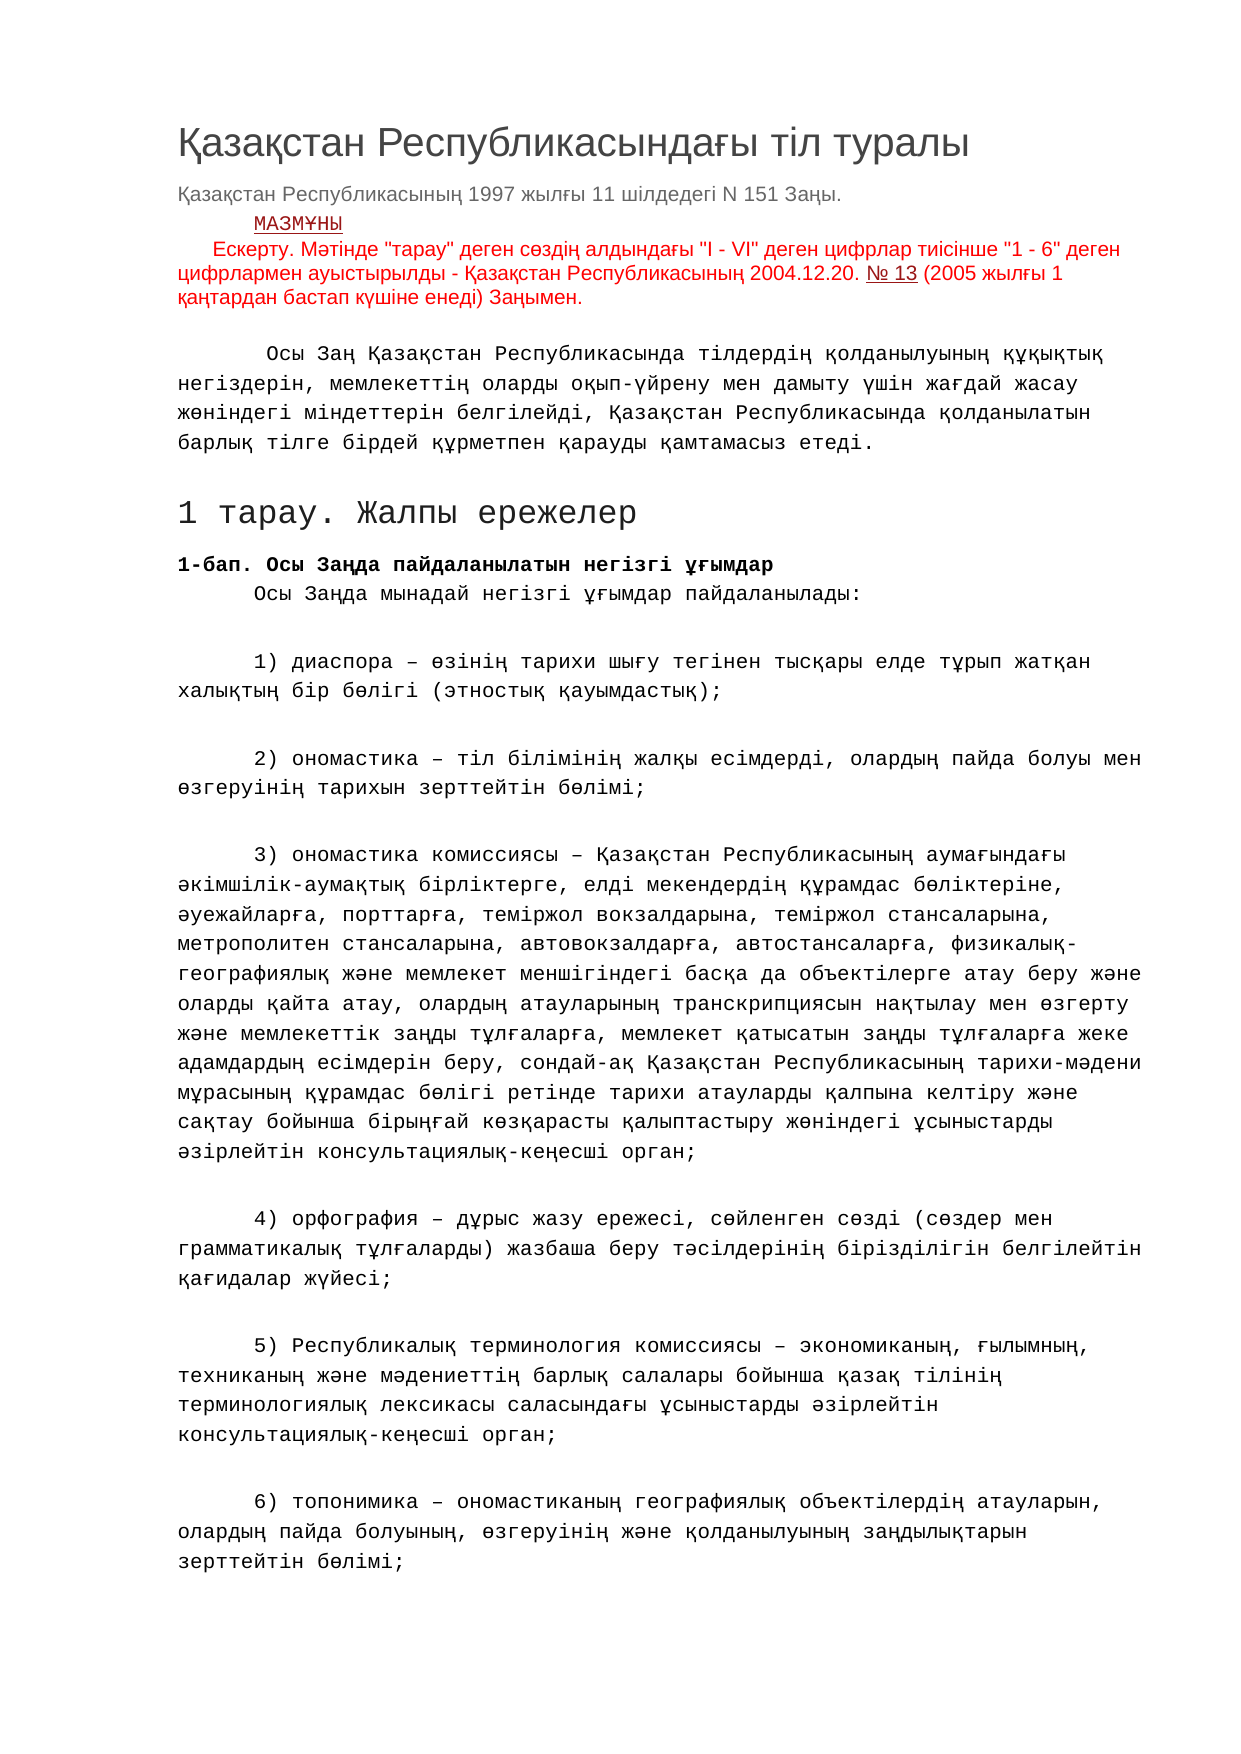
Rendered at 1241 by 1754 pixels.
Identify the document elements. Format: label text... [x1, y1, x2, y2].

text 4) орфография – дұрыс жазу ережесi, сөйленген сөздi (сөздер мен грамматикалық тұлғаларды) жазбаша беру тәсiлдерiнiң бiрiздiлiгiн белгiлейтiн қағидалар жүйесi; [177, 1202, 1152, 1291]
text МАЗМҰНЫ [177, 207, 1152, 237]
text 1-бап. Осы Заңда пайдаланылатын негізгі ұғымдар [177, 548, 1152, 577]
text 6) топонимика – ономастиканың географиялық объектiлердiң атауларын, олардың пайда болуының, өзгеруінің және қолданылуының заңдылықтарын зерттейтiн бөлiмi; [177, 1485, 1152, 1574]
text Осы Заңда мынадай негізгі ұғымдар пайдаланылады: [177, 577, 1152, 607]
text 3) ономастика комиссиясы – Қазақстан Республикасының аумағындағы әкiмшiлiк-аумақтық бiрлiктерге, елді мекендердің құрамдас бөлiктерiне, әуежайларға, порттарға, теміржол вокзалдарына, теміржол стансаларына, метрополитен стансаларына, автовокзалдарға, автостансаларға, физикалық-географиялық және мемлекет меншігіндегі басқа да объектілерге атау беру және оларды қайта атау, олардың атауларының транскрипциясын нақтылау мен өзгерту және мемлекеттік заңды тұлғаларға, мемлекет қатысатын заңды тұлғаларға жеке адамдардың есімдерін беру, сондай-ақ Қазақстан Республикасының тарихи-мәдени мұрасының құрамдас бөлiгi ретiнде тарихи атауларды қалпына келтiру және сақтау бойынша бiрыңғай көзқарасты қалыптастыру жөнiндегi ұсыныстарды әзiрлейтiн консультациялық-кеңесшi орган; [177, 838, 1152, 1165]
text Қазақстан Республикасының 1997 жылғы 11 шiлдедегі N 151 Заңы. [177, 177, 1152, 207]
text Ескерту. Мәтiнде "тарау" деген сөздiң алдындағы "I - VI" деген цифрлар тиiсiнше "1 - 6" деген цифрлармен ауыстырылды - Қазақстан Республикасының 2004.12.20. № 13 (2005 жылғы 1 қаңтардан бастап күшіне енеді) Заңымен. [177, 237, 1152, 337]
text Қазақстан Республикасындағы тiл туралы [177, 118, 1152, 165]
text 5) Республикалық терминология комиссиясы – экономиканың, ғылымның, техниканың және мәдениеттiң барлық салалары бойынша қазақ тiлiнiң терминологиялық лексикасы саласындағы ұсыныстарды әзiрлейтiн консультациялық-кеңесшi орган; [177, 1329, 1152, 1448]
text 1) диаспора – өзiнiң тарихи шығу тегiнен тысқары елде тұрып жатқан халықтың бiр бөлiгi (этностық қауымдастық); [177, 644, 1152, 704]
text 1 тарау. Жалпы ережелер [177, 493, 1152, 534]
text Осы Заң Қазақстан Республикасында тiлдердiң қолданылуының құқықтық негiздерiн, мемлекеттiң оларды оқып-үйрену мен дамыту үшiн жағдай жасау жөнiндегi мiндеттерiн белгiлейдi, Қазақстан Республикасында қолданылатын барлық тiлге бiрдей құрметпен қарауды қамтамасыз етедi. [177, 337, 1152, 456]
text 2) ономастика – тiл бiлiмiнiң жалқы есiмдердi, олардың пайда болуы мен өзгеруiнiң тарихын зерттейтiн бөлiмi; [177, 741, 1152, 801]
